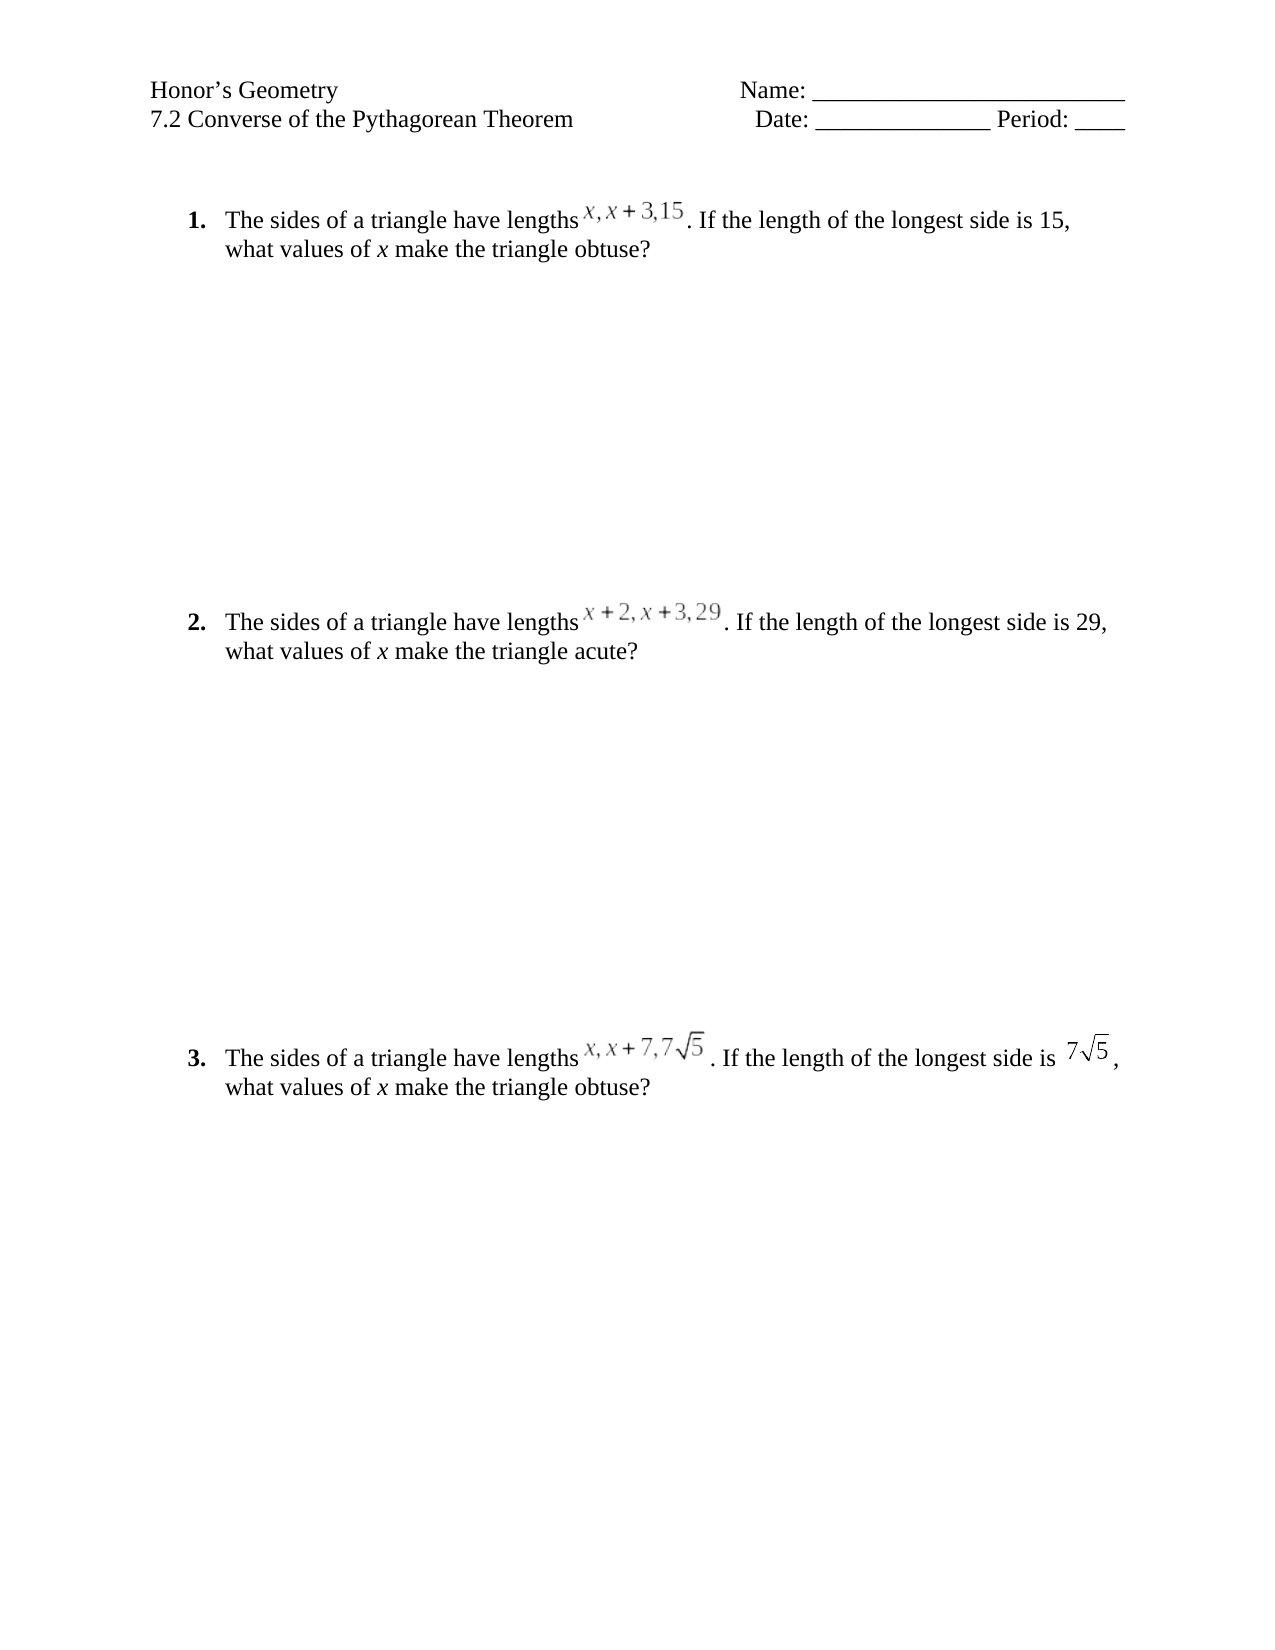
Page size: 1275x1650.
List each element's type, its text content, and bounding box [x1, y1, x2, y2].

list The sides of a triangle have lengths. If the length of the longest side is 29, what values of x make the triangle acute? [187, 597, 1125, 664]
list The sides of a triangle have lengths. If the length of the longest side is , what values of x make the triangle obtuse? [187, 1028, 1125, 1101]
list The sides of a triangle have lengths. If the length of the longest side is 15, what values of x make the triangle obtuse? [187, 195, 1125, 263]
